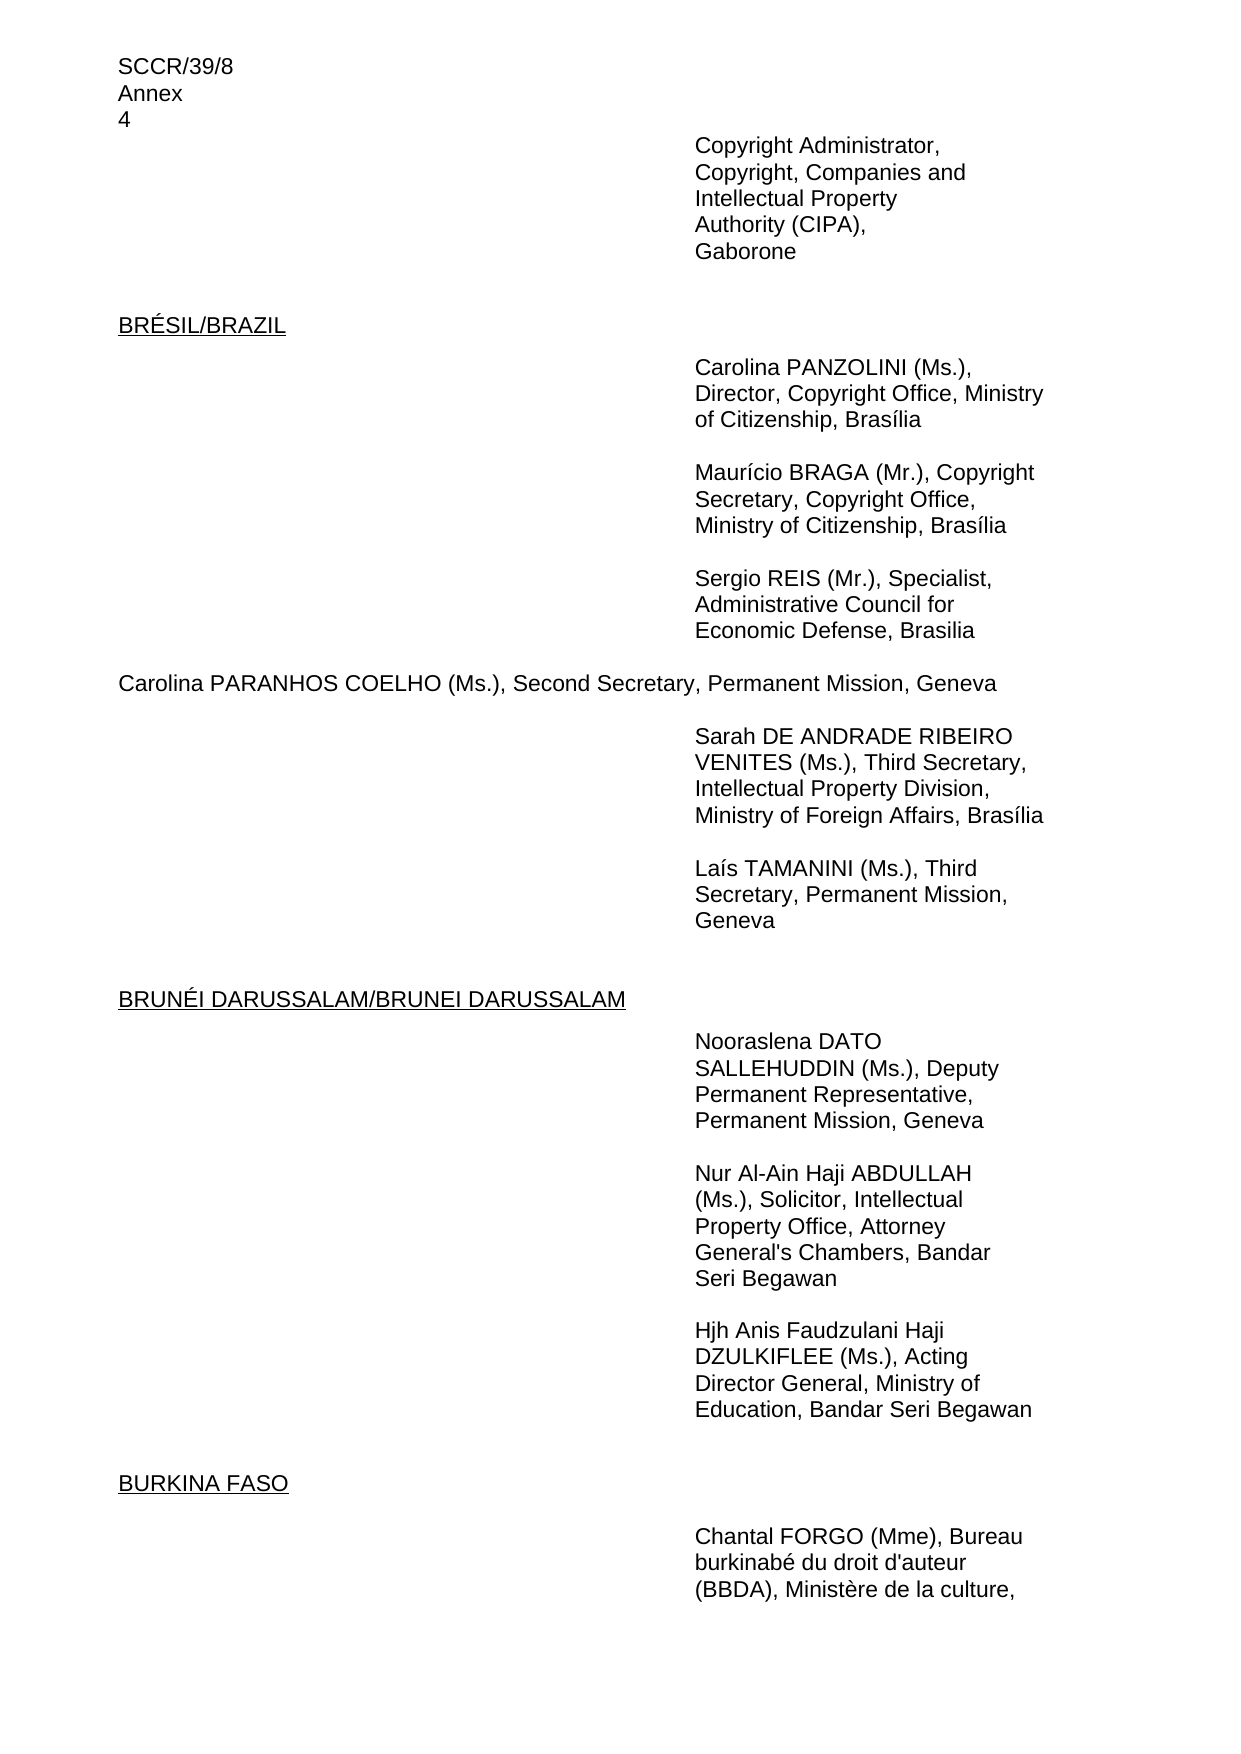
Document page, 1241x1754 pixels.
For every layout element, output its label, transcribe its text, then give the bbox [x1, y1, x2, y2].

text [694, 132, 967, 264]
text Sarah DE ANDRADE RIBEIRO VENITES (Ms.), Third Secretary, Intellectual Property Division, Ministry of Foreign Affairs, Brasília [694, 723, 1050, 828]
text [694, 1523, 1032, 1602]
text BURKINA FASO [118, 1470, 1092, 1497]
text BRÉSIL/BRAZIL [118, 312, 1092, 338]
text Nur Al-Ain Haji ABDULLAH (Ms.), Solicitor, Intellectual Property Office, Attorney General's Chambers, Bandar Seri Begawan [694, 1160, 1011, 1292]
text BRUNÉI DARUSSALAM/BRUNEI DARUSSALAM [118, 986, 1092, 1013]
text Carolina PANZOLINI (Ms.), Director, Copyright Office, Ministry of Citizenship, Brasília [694, 354, 1044, 433]
text Nooraslena DATO SALLEHUDDIN (Ms.), Deputy Permanent Representative, Permanent Mission, Geneva [694, 1028, 999, 1133]
text Carolina PARANHOS COELHO (Ms.), Second Secretary, Permanent Mission, Geneva [118, 670, 1092, 696]
text Laís TAMANINI (Ms.), Third Secretary, Permanent Mission, Geneva [694, 854, 1050, 933]
text Sergio REIS (Mr.), Specialist, Administrative Council for Economic Defense, Brasilia [694, 564, 1044, 644]
text Maurício BRAGA (Mr.), Copyright Secretary, Copyright Office, Ministry of Citizenship, Brasília [694, 459, 1044, 538]
text Hjh Anis Faudzulani Haji DZULKIFLEE (Ms.), Acting Director General, Ministry of Education, Bandar Seri Begawan [694, 1317, 1034, 1422]
